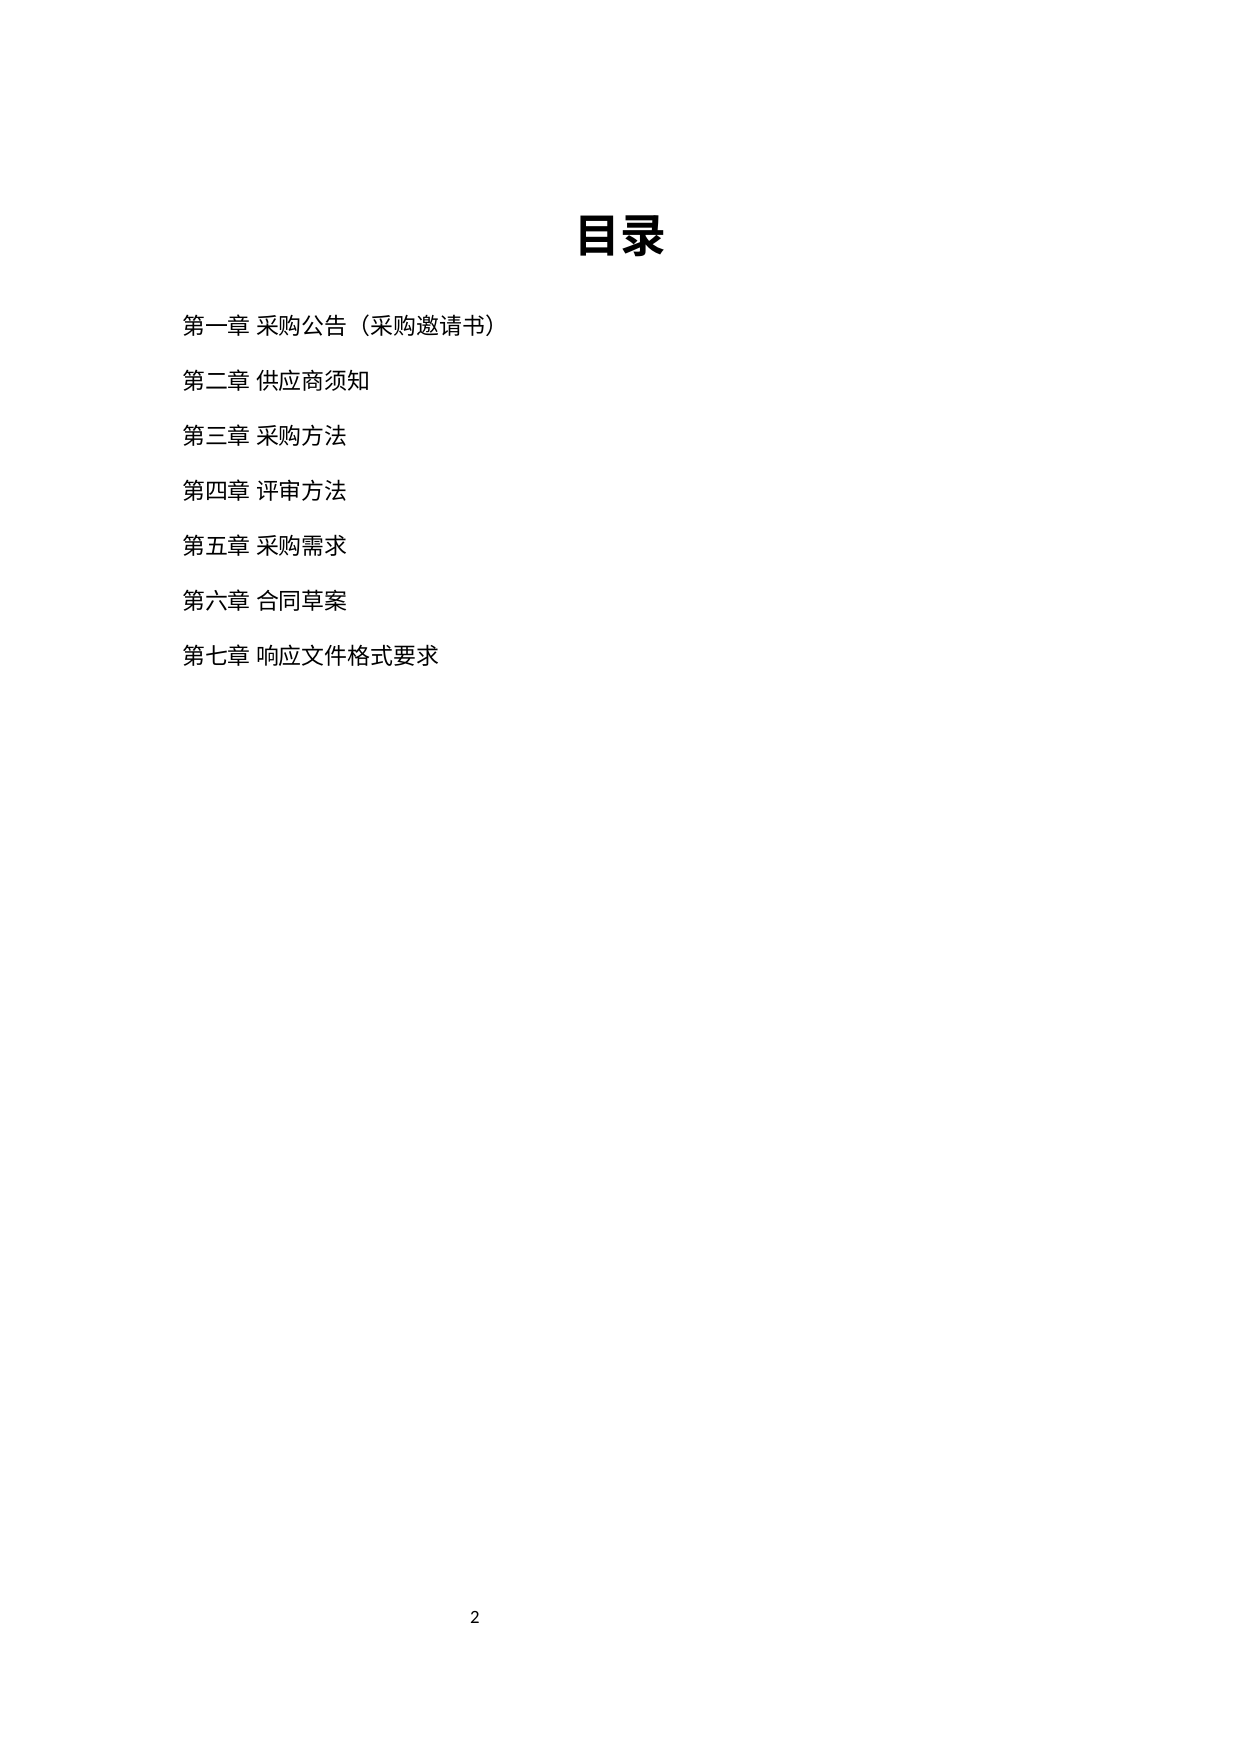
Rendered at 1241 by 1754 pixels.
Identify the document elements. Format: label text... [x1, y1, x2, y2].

subtitle 目录 [182, 202, 1058, 265]
list 采购方法 [182, 414, 1058, 454]
list 响应文件格式要求 [182, 634, 1058, 674]
list 采购需求 [182, 524, 1058, 564]
list 供应商须知 [182, 359, 1058, 399]
list 合同草案 [182, 579, 1058, 619]
list 评审方法 [182, 469, 1058, 509]
list 采购公告（采购邀请书） [182, 304, 1058, 344]
